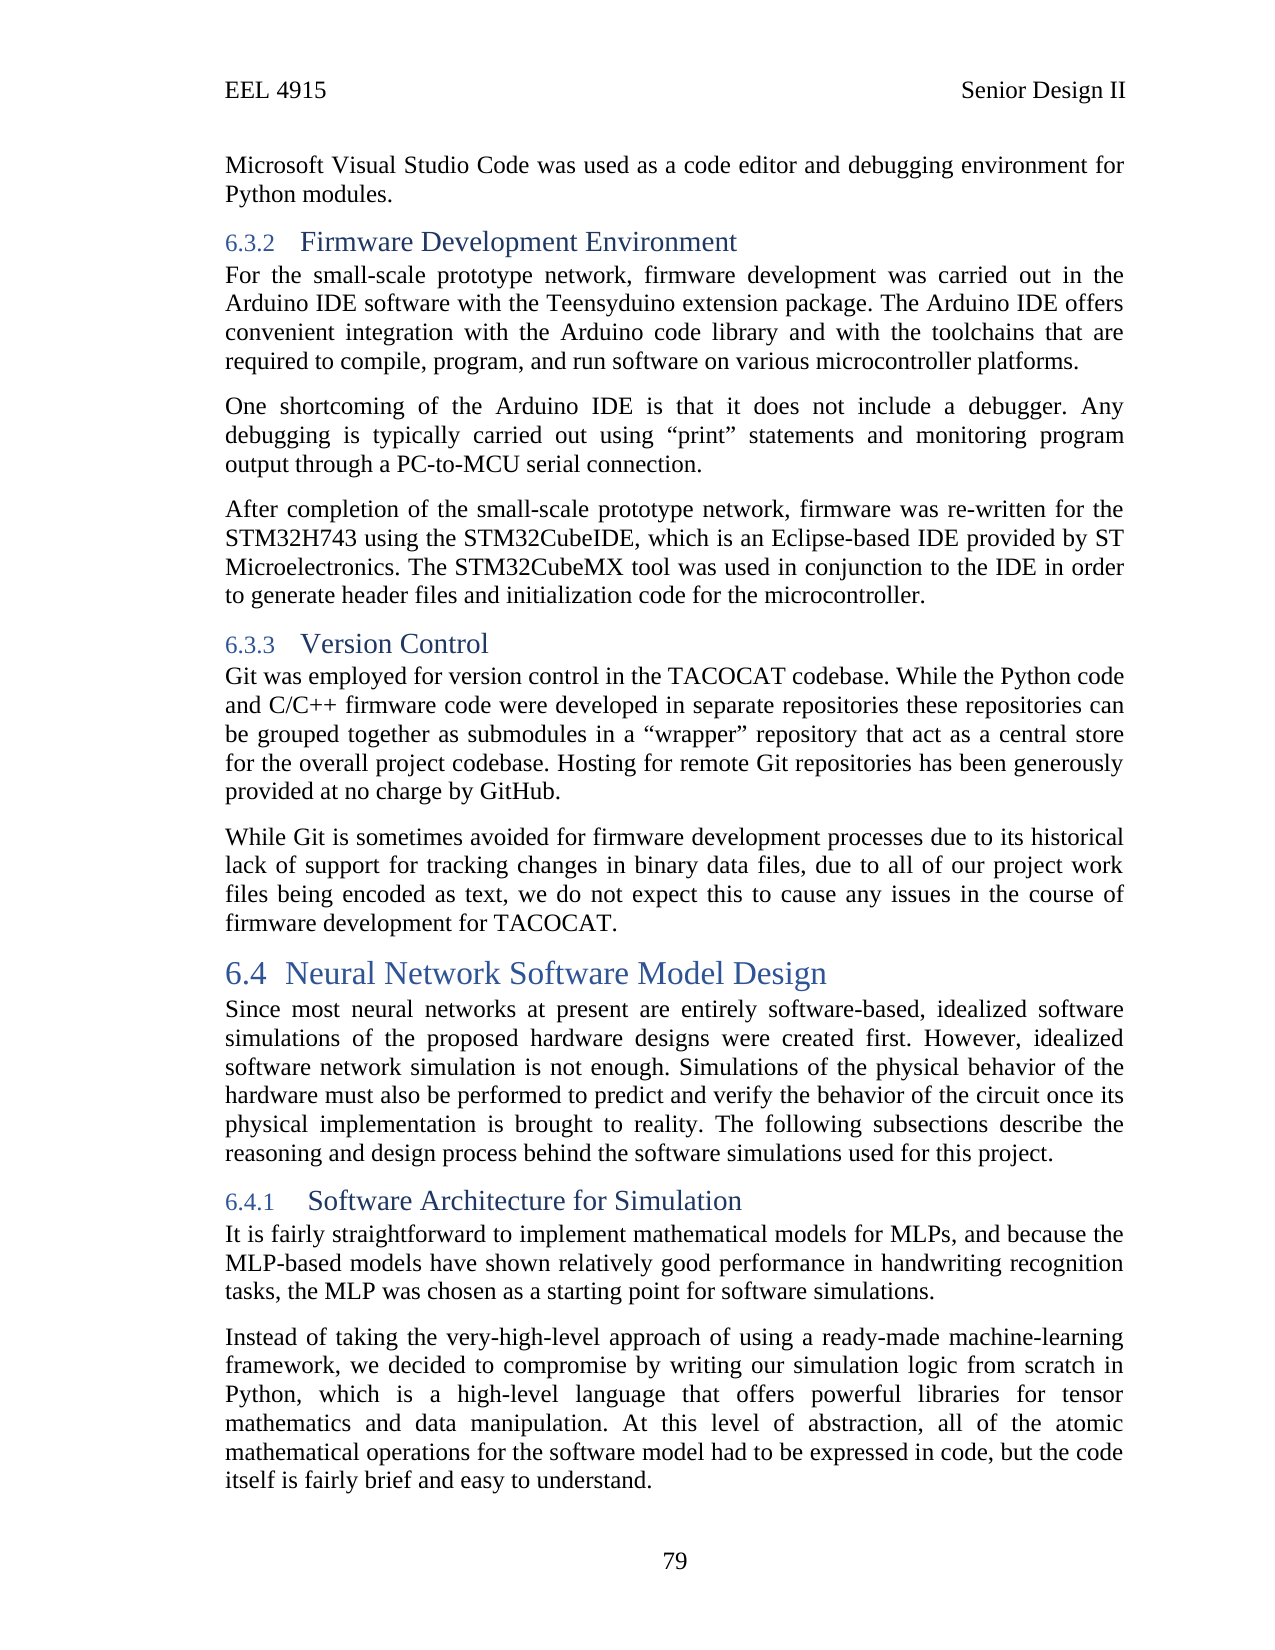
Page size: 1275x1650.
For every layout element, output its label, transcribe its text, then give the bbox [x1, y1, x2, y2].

subtitle Firmware Development Environment [225, 224, 1125, 258]
text One shortcoming of the Arduino IDE is that it does not include a debugger. Any debugging is typically carried out using “print” statements and monitoring program output through a PC-to-MCU serial connection. [225, 391, 1125, 478]
text After completion of the small-scale prototype network, firmware was re-written for the STM32H743 using the STM32CubeIDE, which is an Eclipse-based IDE provided by ST Microelectronics. The STM32CubeMX tool was used in conjunction to the IDE in order to generate header files and initialization code for the microcontroller. [225, 494, 1125, 609]
text Instead of taking the very-high-level approach of using a ready-made machine-learning framework, we decided to compromise by writing our simulation logic from scratch in Python, which is a high-level language that offers powerful libraries for tensor mathematics and data manipulation. At this level of abstraction, all of the atomic mathematical operations for the software model had to be expressed in code, but the code itself is fairly brief and easy to understand. [225, 1322, 1125, 1494]
subtitle Version Control [225, 626, 1125, 659]
text Git was employed for version control in the TACOCAT codebase. While the Python code and C/C++ firmware code were developed in separate repositories these repositories can be grouped together as submodules in a “wrapper” repository that act as a central store for the overall project codebase. Hosting for remote Git repositories has been generously provided at no charge by GitHub. [225, 661, 1125, 805]
text Microsoft Visual Studio Code was used as a code editor and debugging environment for Python modules. [225, 150, 1125, 207]
text For the small-scale prototype network, firmware development was carried out in the Arduino IDE software with the Teensyduino extension package. The Arduino IDE offers convenient integration with the Arduino code library and with the toolchains that are required to compile, program, and run software on various microcontroller platforms. [225, 260, 1125, 375]
text Since most neural networks at present are entirely software-based, idealized software simulations of the proposed hardware designs were created first. However, idealized software network simulation is not enough. Simulations of the physical behavior of the hardware must also be performed to predict and verify the behavior of the circuit once its physical implementation is brought to reality. The following subsections describe the reasoning and design process behind the software simulations used for this project. [225, 994, 1125, 1167]
subtitle Software Architecture for Simulation [225, 1183, 1125, 1217]
text While Git is sometimes avoided for firmware development processes due to its historical lack of support for tracking changes in binary data files, due to all of our project work files being encoded as text, we do not expect this to cause any issues in the course of firmware development for TACOCAT. [225, 822, 1125, 937]
text It is fairly straightforward to implement mathematical models for MLPs, and because the MLP-based models have shown relatively good performance in handwriting recognition tasks, the MLP was chosen as a starting point for software simulations. [225, 1219, 1125, 1305]
subtitle Neural Network Software Model Design [225, 953, 1125, 992]
